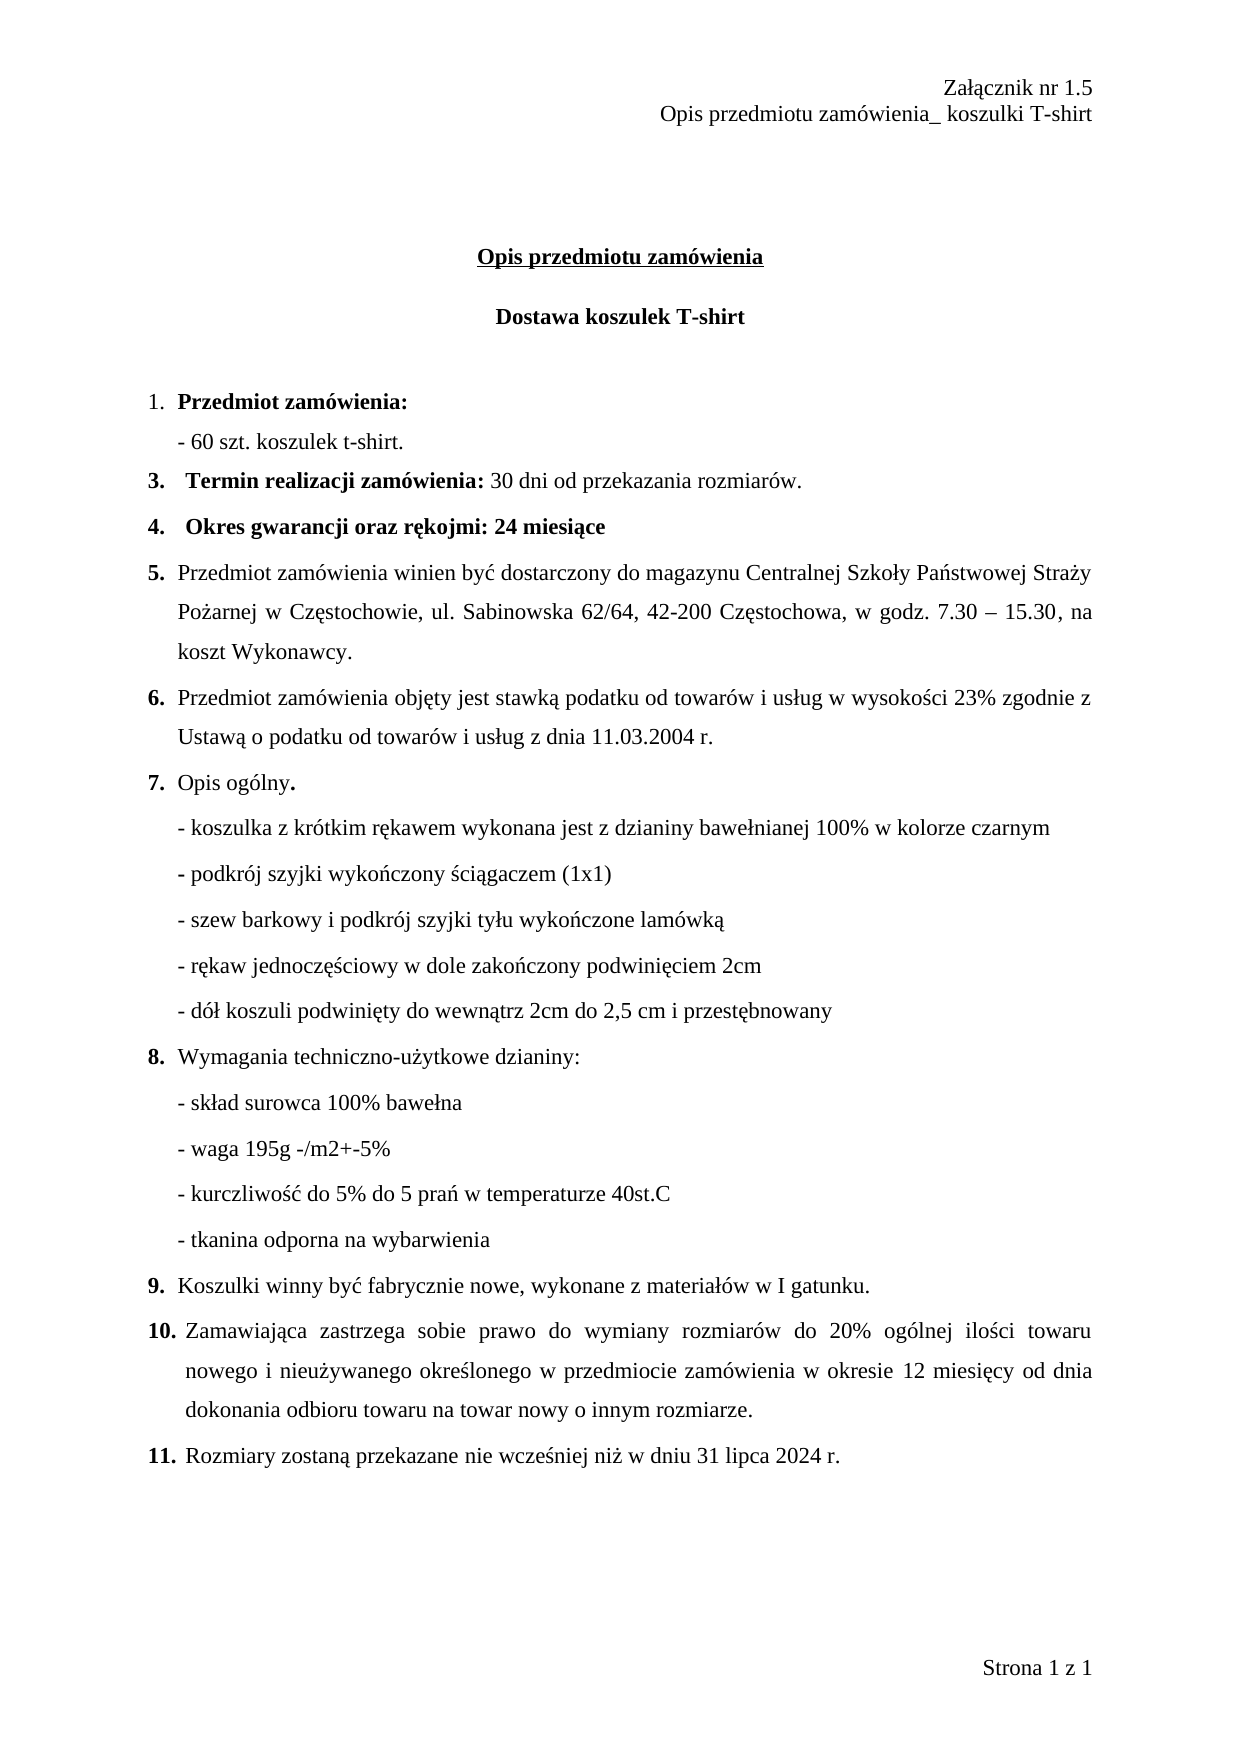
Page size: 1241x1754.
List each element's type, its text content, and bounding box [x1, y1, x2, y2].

list Termin realizacji zamówienia: 30 dni od przekazania rozmiarów. [148, 467, 1092, 494]
text - rękaw jednoczęściowy w dole zakończony podwinięciem 2cm [177, 952, 1092, 978]
list Przedmiot zamówienia: [148, 388, 1092, 415]
text - tkanina odporna na wybarwienia [177, 1226, 1092, 1252]
text - koszulka z krótkim rękawem wykonana jest z dzianiny bawełnianej 100% w kolorze czarnym [177, 814, 1092, 841]
list Koszulki winny być fabrycznie nowe, wykonane z materiałów w I gatunku. [148, 1272, 1092, 1298]
list Opis ogólny. [148, 769, 1092, 795]
list Rozmiary zostaną przekazane nie wcześniej niż w dniu 31 lipca 2024 r. [148, 1442, 1092, 1468]
text - dół koszuli podwinięty do wewnątrz 2cm do 2,5 cm i przestębnowany [177, 997, 1092, 1024]
list Przedmiot zamówienia winien być dostarczony do magazynu Centralnej Szkoły Państwowej Straży Pożarnej w Częstochowie, ul. Sabinowska 62/64, 42-200 Częstochowa, w godz. 7.30 – 15.30, na koszt Wykonawcy. [148, 559, 1092, 664]
text Opis przedmiotu zamówienia [148, 243, 1092, 269]
text Dostawa koszulek T-shirt [148, 303, 1092, 329]
list Przedmiot zamówienia objęty jest stawką podatku od towarów i usług w wysokości 23% zgodnie z Ustawą o podatku od towarów i usług z dnia 11.03.2004 r. [148, 683, 1092, 749]
list Wymagania techniczno-użytkowe dzianiny: [148, 1043, 1092, 1069]
text - 60 szt. koszulek t-shirt. [177, 428, 1092, 454]
text - kurczliwość do 5% do 5 prań w temperaturze 40st.C [177, 1180, 1092, 1207]
text - waga 195g -/m2+-5% [177, 1134, 1092, 1161]
text - podkrój szyjki wykończony ściągaczem (1x1) [177, 860, 1092, 887]
text - skład surowca 100% bawełna [177, 1089, 1092, 1115]
list Zamawiająca zastrzega sobie prawo do wymiany rozmiarów do 20% ogólnej ilości towaru nowego i nieużywanego określonego w przedmiocie zamówienia w okresie 12 miesięcy od dnia dokonania odbioru towaru na towar nowy o innym rozmiarze. [148, 1317, 1092, 1423]
text - szew barkowy i podkrój szyjki tyłu wykończone lamówką [177, 906, 1092, 932]
list Okres gwarancji oraz rękojmi: 24 miesiące [148, 513, 1092, 539]
